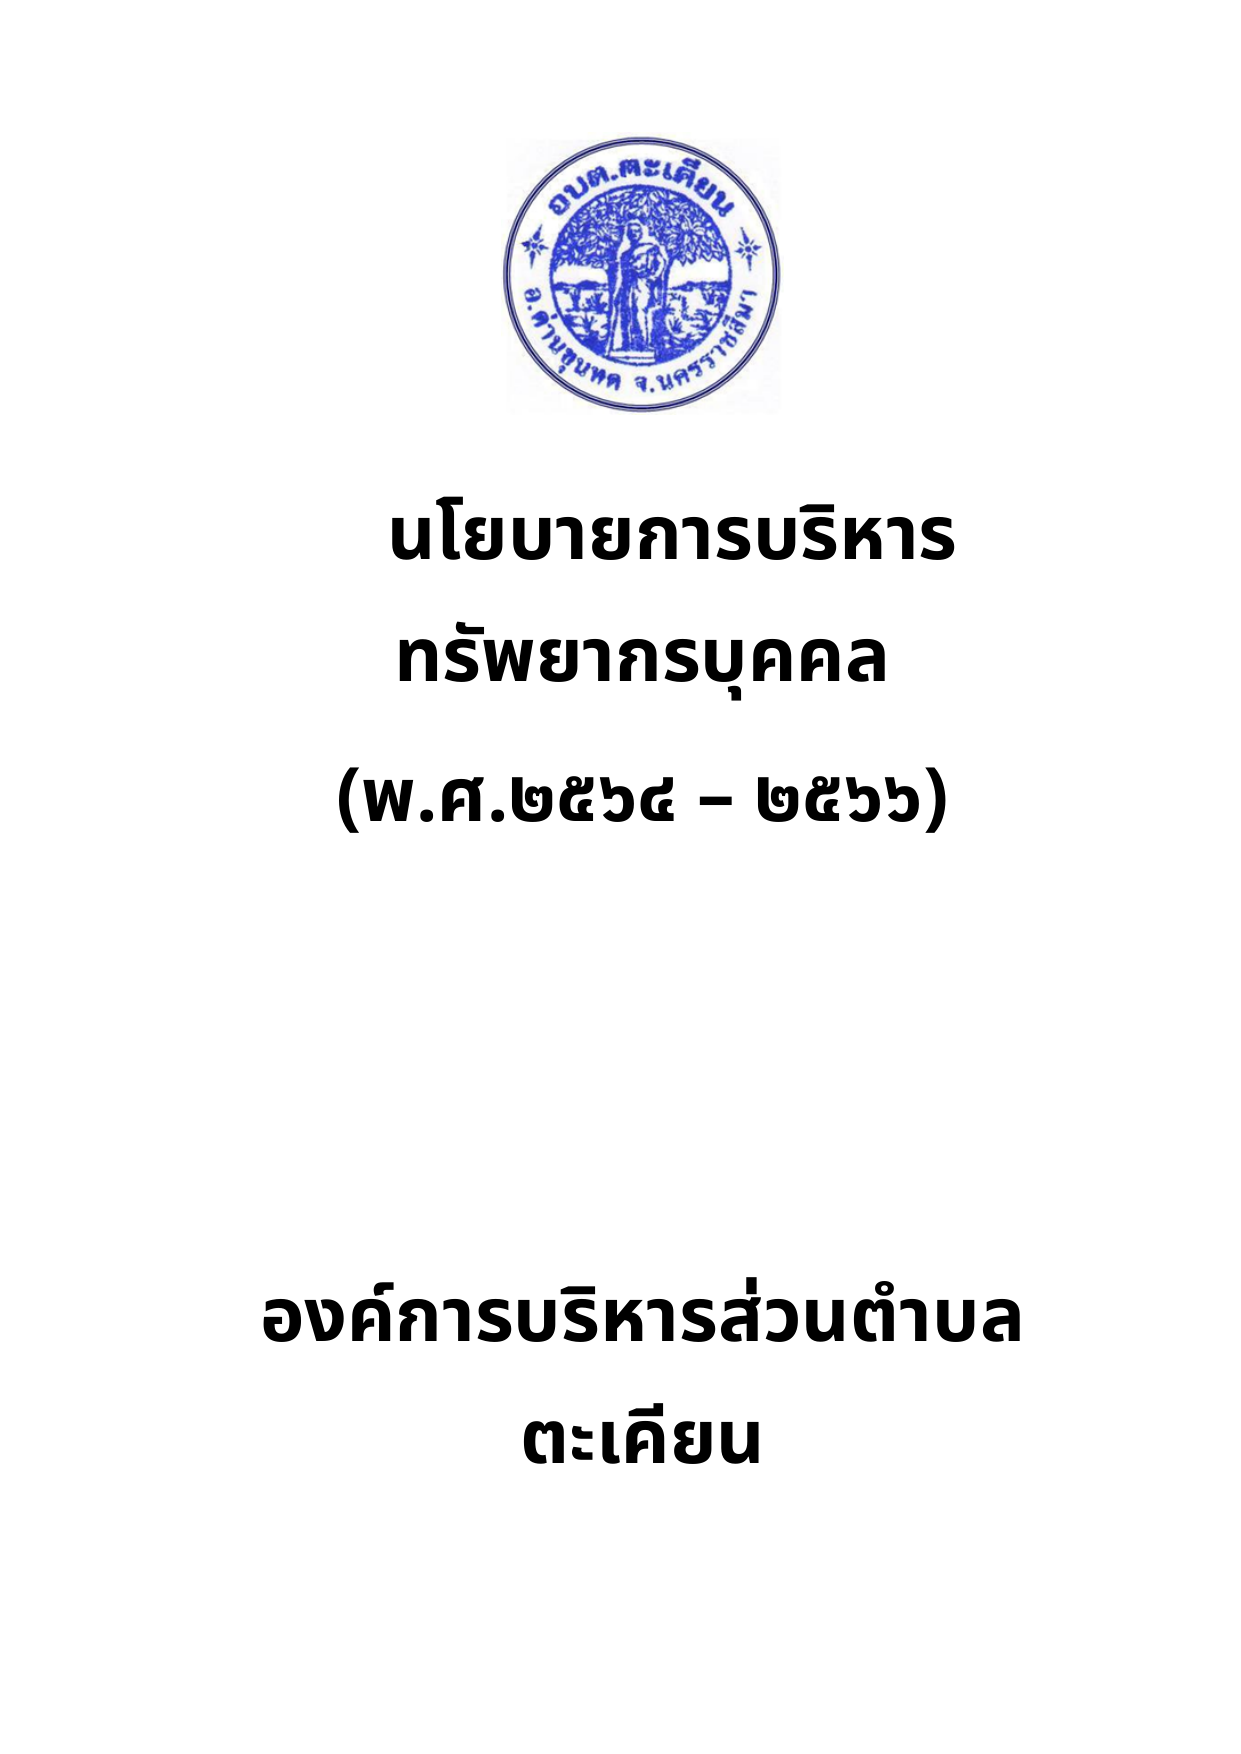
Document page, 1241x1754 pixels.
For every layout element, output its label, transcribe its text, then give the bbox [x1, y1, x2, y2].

text (พ.ศ.๒๕๖๔ – ๒๕๖๖) [177, 741, 1107, 855]
text นโยบายการบริหารทรัพยากรบุคคล [177, 480, 1107, 716]
text องค์การบริหารส่วนตำบลตะเคียน [177, 1262, 1107, 1498]
picture [501, 132, 784, 415]
